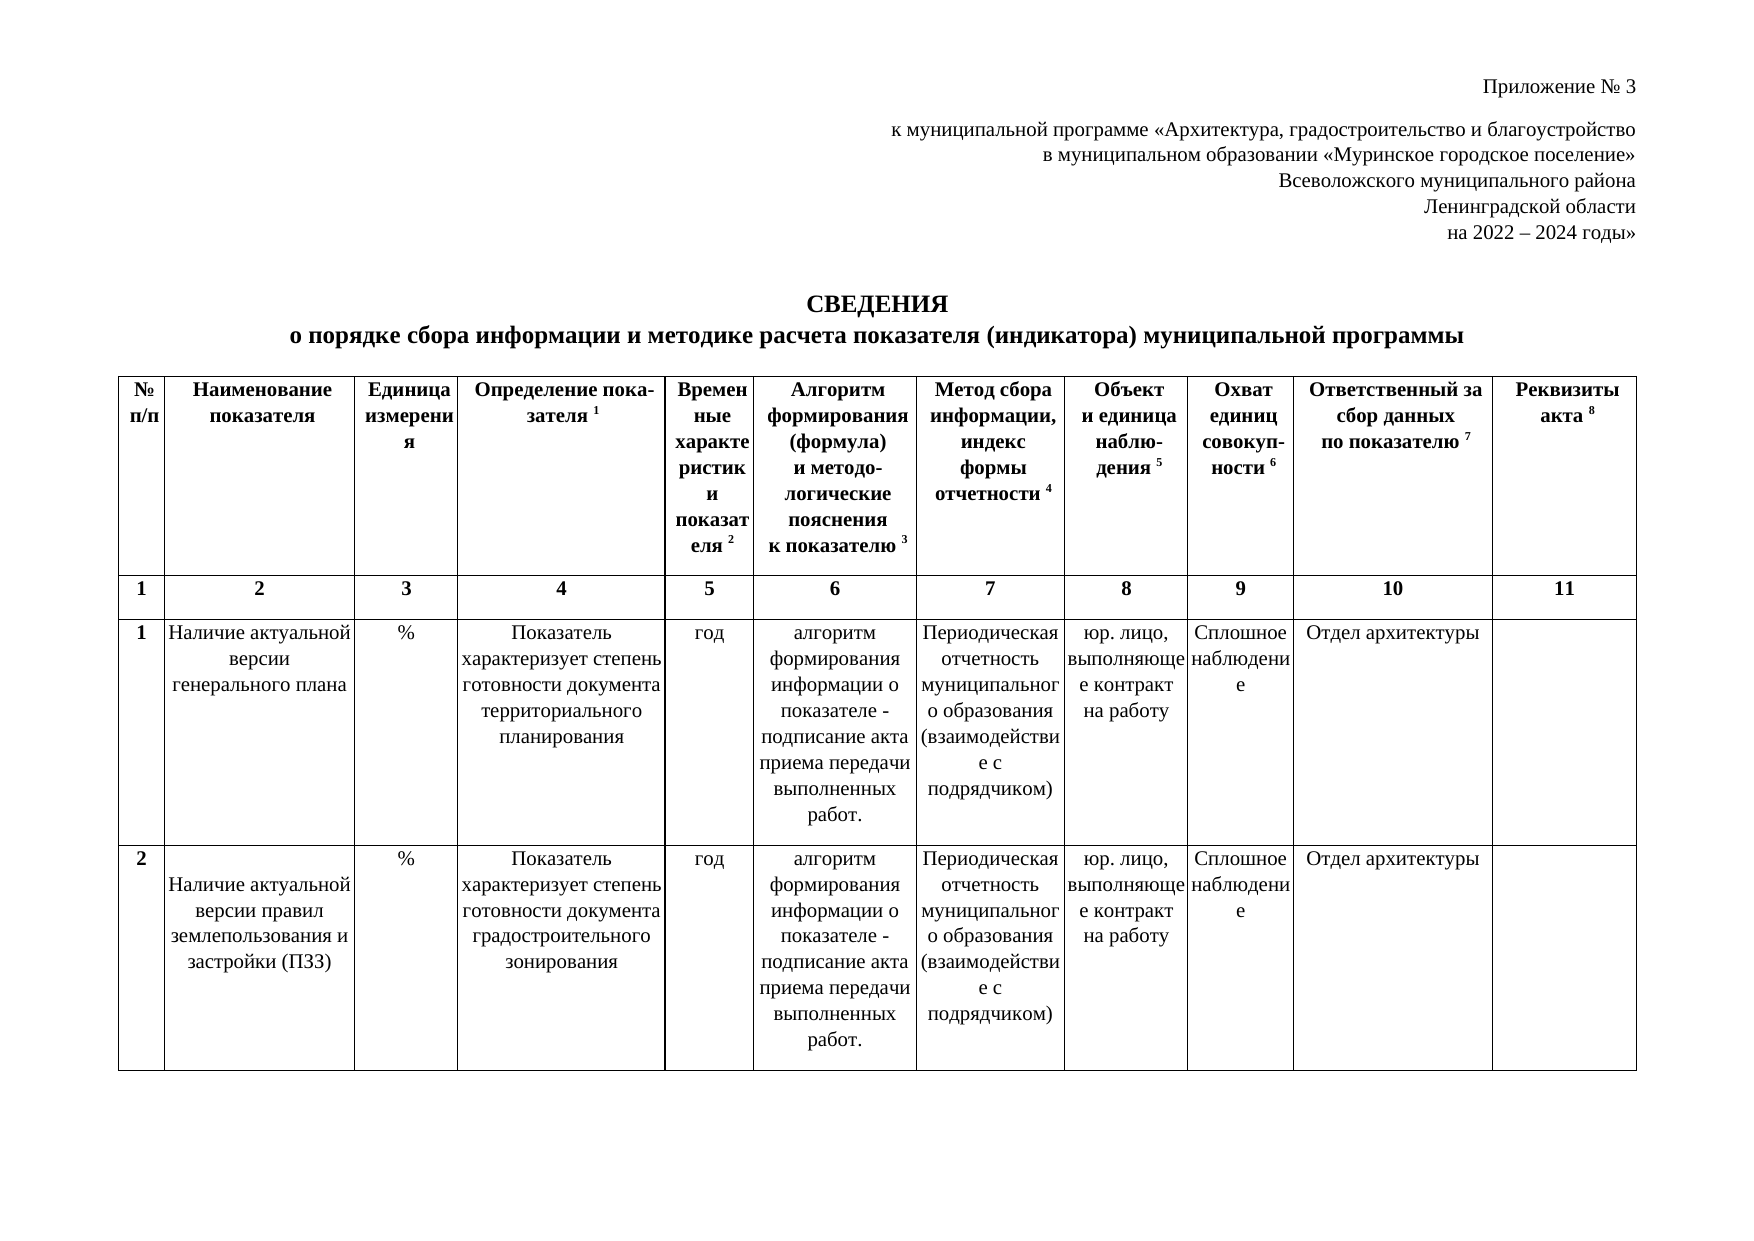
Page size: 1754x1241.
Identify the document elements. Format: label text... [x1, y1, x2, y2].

table_cell 9 [1188, 576, 1293, 619]
table_header Объект и единица наблюдения 5 [1065, 377, 1187, 575]
table_header Ответственный за сбор данных по показателю 7 [1294, 377, 1492, 575]
table_cell 7 [917, 576, 1064, 619]
table_cell 2 [119, 846, 164, 1070]
table_header № п/п [119, 377, 164, 575]
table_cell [1065, 846, 1187, 1070]
table_cell Отдел архитектуры [1294, 846, 1492, 1070]
text Ленинградской области [118, 194, 1636, 218]
table_cell 6 [754, 576, 916, 619]
table_header Реквизиты акта 8 [1493, 377, 1636, 575]
table_cell Показатель характеризует степень готовности документа градостроительного зонирования [458, 846, 664, 1070]
table_cell 8 [1065, 576, 1187, 619]
table_cell 3 [355, 576, 457, 619]
table_cell 11 [1493, 576, 1636, 619]
table_cell 1 [119, 576, 164, 619]
text на 2022 – 2024 годы» [118, 220, 1636, 244]
text в муниципальном образовании «Муринское городское поселение» [118, 142, 1636, 166]
table_cell 1 [119, 620, 164, 844]
text к муниципальной программе «Архитектура, градостроительство и благоустройство [118, 116, 1636, 141]
table_header Метод сбора информации, индекс формы отчетности 4 [917, 377, 1064, 575]
table_cell Наличие актуальной версии генерального плана [165, 620, 354, 844]
text Всеволожского муниципального района [118, 168, 1636, 192]
table_cell юр. лицо, выполняющее контракт на работу [1065, 620, 1187, 844]
table_cell алгоритм формирования информации о показателе - подписание акта приема передачи выполненных работ. [754, 620, 916, 844]
table_header Наименование показателя [165, 377, 354, 575]
table_header Временные характеристики показателя 2 [666, 377, 753, 575]
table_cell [917, 846, 1064, 1070]
table_cell год [666, 846, 753, 1070]
table_cell 10 [1294, 576, 1492, 619]
text СВЕДЕНИЯ о порядке сбора информации и методике расчета показателя (индикатора) муниципальной программы [118, 289, 1636, 348]
text Приложение № 3 [118, 74, 1636, 98]
table_cell [1493, 620, 1636, 844]
table_cell Сплошное наблюдение [1188, 846, 1293, 1070]
table_cell [1493, 846, 1636, 1070]
table_cell 5 [666, 576, 753, 619]
table_header Алгоритм формирования (формула) и методологические пояснения к показателю 3 [754, 377, 916, 575]
table_cell Периодическая отчетность муниципального образования (взаимодействие с подрядчиком) [917, 620, 1064, 844]
table_cell % [355, 846, 457, 1070]
table_cell Отдел архитектуры [1294, 620, 1492, 844]
table_cell Сплошное наблюдение [1188, 620, 1293, 844]
table_cell % [355, 620, 457, 844]
table_cell 2 [165, 576, 354, 619]
table_cell 4 [458, 576, 664, 619]
table_header Охват единиц совокупности 6 [1188, 377, 1293, 575]
table_header Определение показателя 1 [458, 377, 664, 575]
table_header Единица измерения [355, 377, 457, 575]
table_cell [754, 846, 916, 1070]
table_cell год [666, 620, 753, 844]
table_cell Наличие актуальной версии правил землепользования и застройки (ПЗЗ) [165, 846, 354, 1070]
table_cell Показатель характеризует степень готовности документа территориального планирования [458, 620, 664, 844]
